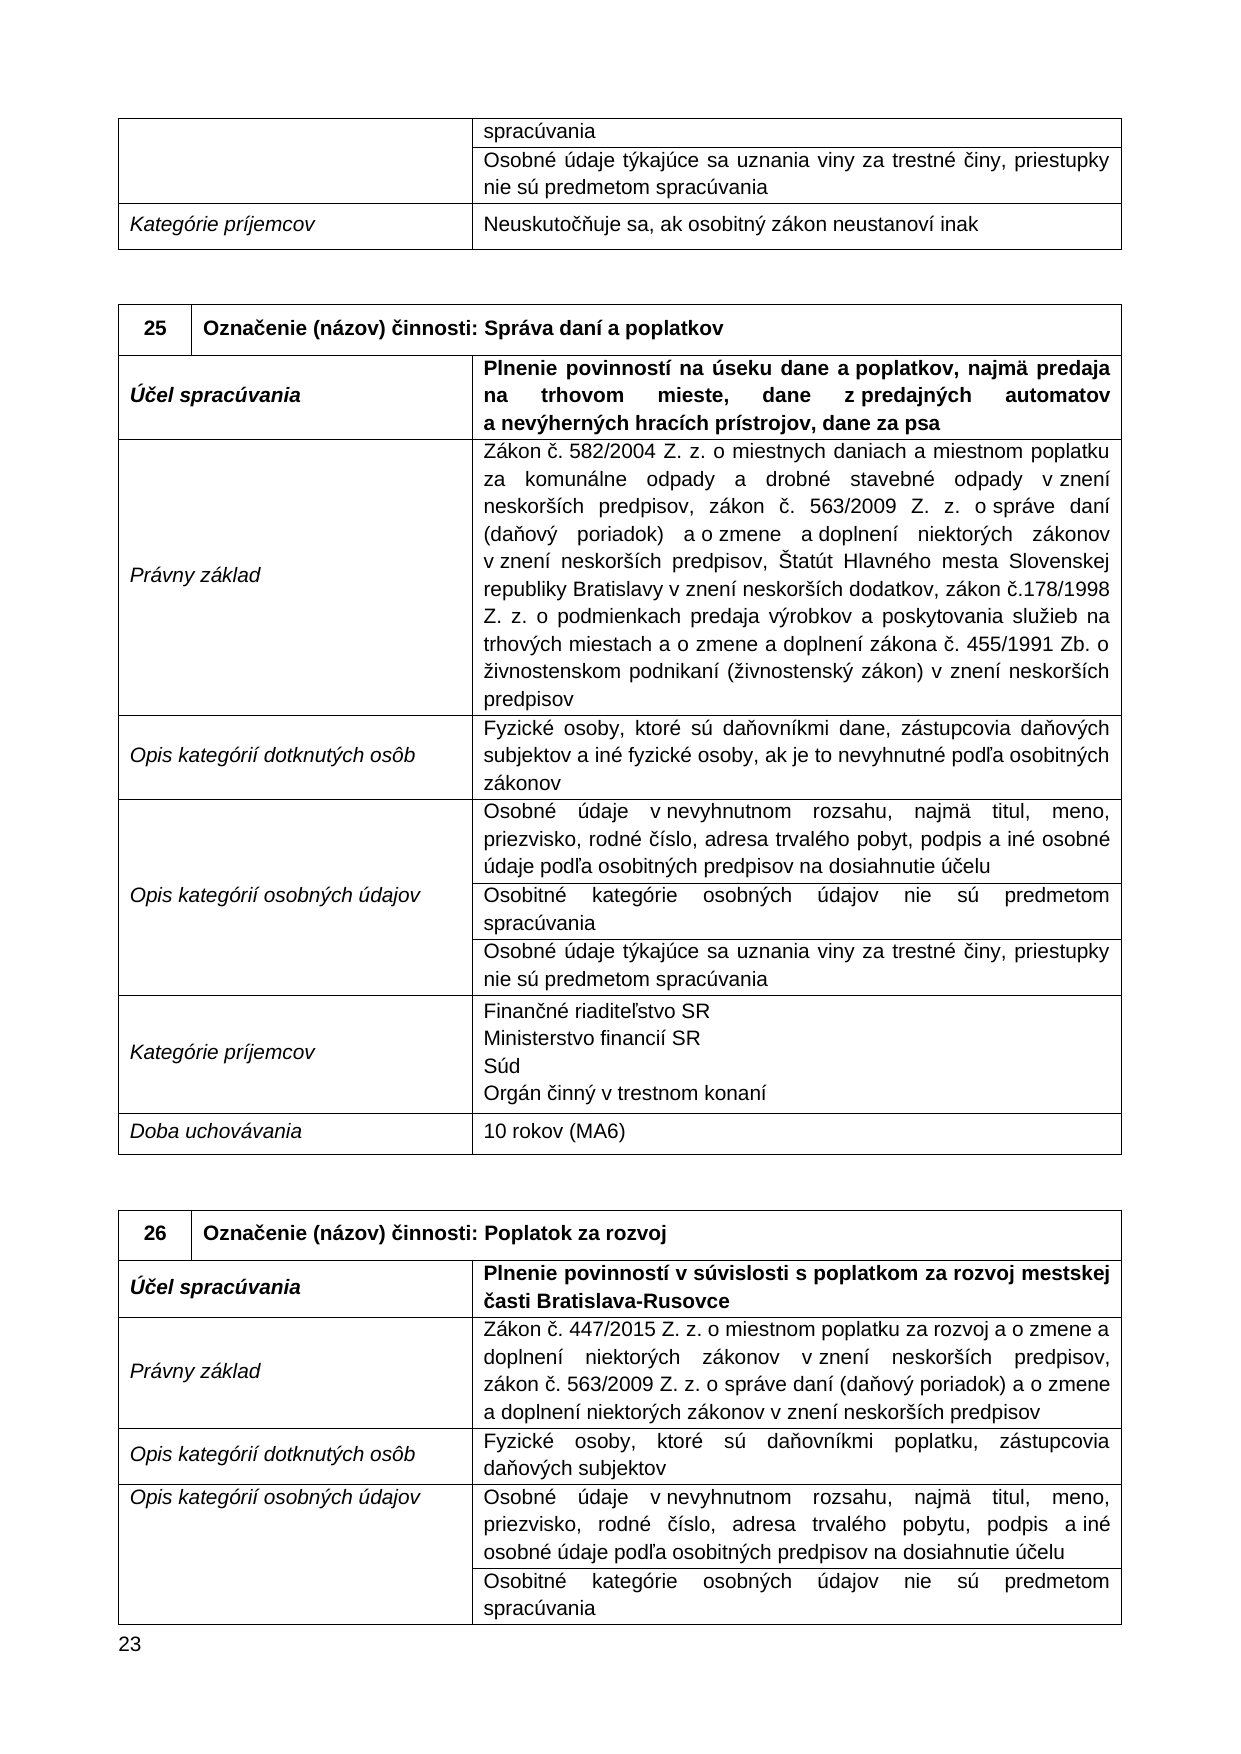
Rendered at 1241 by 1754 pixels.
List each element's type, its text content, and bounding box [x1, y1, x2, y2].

table_cell Osobné údaje týkajúce sa uznania viny za trestné činy, priestupky nie sú predmetom spracúvania [473, 940, 1121, 995]
table_cell Finančné riaditeľstvo SR Ministerstvo financií SR Súd Orgán činný v trestnom konaní [473, 996, 1121, 1113]
table_cell Právny základ [119, 440, 472, 715]
table_cell Účel spracúvania [119, 1261, 472, 1317]
table_cell Fyzické osoby, ktoré sú daňovníkmi dane, zástupcovia daňových subjektov a iné fyzické osoby, ak je to nevyhnutné podľa osobitných zákonov [473, 716, 1121, 799]
table_cell Osobitné kategórie osobných údajov nie sú predmetom spracúvania [473, 884, 1121, 939]
table_cell Osobné údaje v nevyhnutnom rozsahu, najmä titul, meno, priezvisko, rodné číslo, adresa trvalého pobyt, podpis a iné osobné údaje podľa osobitných predpisov na dosiahnutie účelu [473, 800, 1121, 883]
table_cell Plnenie povinností v súvislosti s poplatkom za rozvoj mestskej časti Bratislava-Rusovce [473, 1261, 1121, 1317]
table_cell Kategórie príjemcov [119, 204, 472, 249]
table_cell Osobitné kategórie osobných údajov nie sú predmetom spracúvania [473, 1569, 1121, 1624]
table_cell Opis kategórií dotknutých osôb [119, 1429, 472, 1484]
table_header Označenie (názov) činnosti: Poplatok za rozvoj [192, 1211, 1121, 1260]
table_cell Plnenie povinností na úseku dane a poplatkov, najmä predaja na trhovom mieste, dane z predajných automatov a nevýherných hracích prístrojov, dane za psa [473, 356, 1121, 439]
table_cell Zákon č. 447/2015 Z. z. o miestnom poplatku za rozvoj a o zmene a doplnení niektorých zákonov v znení neskorších predpisov, zákon č. 563/2009 Z. z. o správe daní (daňový poriadok) a o zmene a doplnení niektorých zákonov v znení neskorších predpisov [473, 1318, 1121, 1428]
table_header 26 [119, 1211, 191, 1260]
table_header Označenie (názov) činnosti: Správa daní a poplatkov [192, 305, 1121, 355]
table_cell Účel spracúvania [119, 356, 472, 439]
table_cell Osobné údaje týkajúce sa uznania viny za trestné činy, priestupky nie sú predmetom spracúvania [473, 148, 1121, 203]
table_cell Opis kategórií osobných údajov [119, 1485, 472, 1624]
table_cell 10 rokov (MA6) [473, 1114, 1121, 1154]
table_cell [473, 119, 1121, 147]
table_cell Opis kategórií dotknutých osôb [119, 716, 472, 799]
table_cell Zákon č. 582/2004 Z. z. o miestnych daniach a miestnom poplatku za komunálne odpady a drobné stavebné odpady v znení neskorších predpisov, zákon č. 563/2009 Z. z. o správe daní (daňový poriadok) a o zmene a doplnení niektorých zákonov v znení neskorších predpisov, Štatút Hlavného mesta Slovenskej republiky Bratislavy v znení neskorších dodatkov, zákon č.178/1998 Z. z. o podmienkach predaja výrobkov a poskytovania služieb na trhových miestach a o zmene a doplnení zákona č. 455/1991 Zb. o živnostenskom podnikaní (živnostenský zákon) v znení neskorších predpisov [473, 440, 1121, 715]
table_cell Osobné údaje v nevyhnutnom rozsahu, najmä titul, meno, priezvisko, rodné číslo, adresa trvalého pobytu, podpis a iné osobné údaje podľa osobitných predpisov na dosiahnutie účelu [473, 1485, 1121, 1568]
table_cell Doba uchovávania [119, 1114, 472, 1154]
table_cell Právny základ [119, 1318, 472, 1428]
table_cell Opis kategórií osobných údajov [119, 800, 472, 995]
table_header 25 [119, 305, 191, 355]
table_cell Neuskutočňuje sa, ak osobitný zákon neustanoví inak [473, 204, 1121, 249]
table_cell Kategórie príjemcov [119, 996, 472, 1113]
table_cell Fyzické osoby, ktoré sú daňovníkmi poplatku, zástupcovia daňových subjektov [473, 1429, 1121, 1484]
